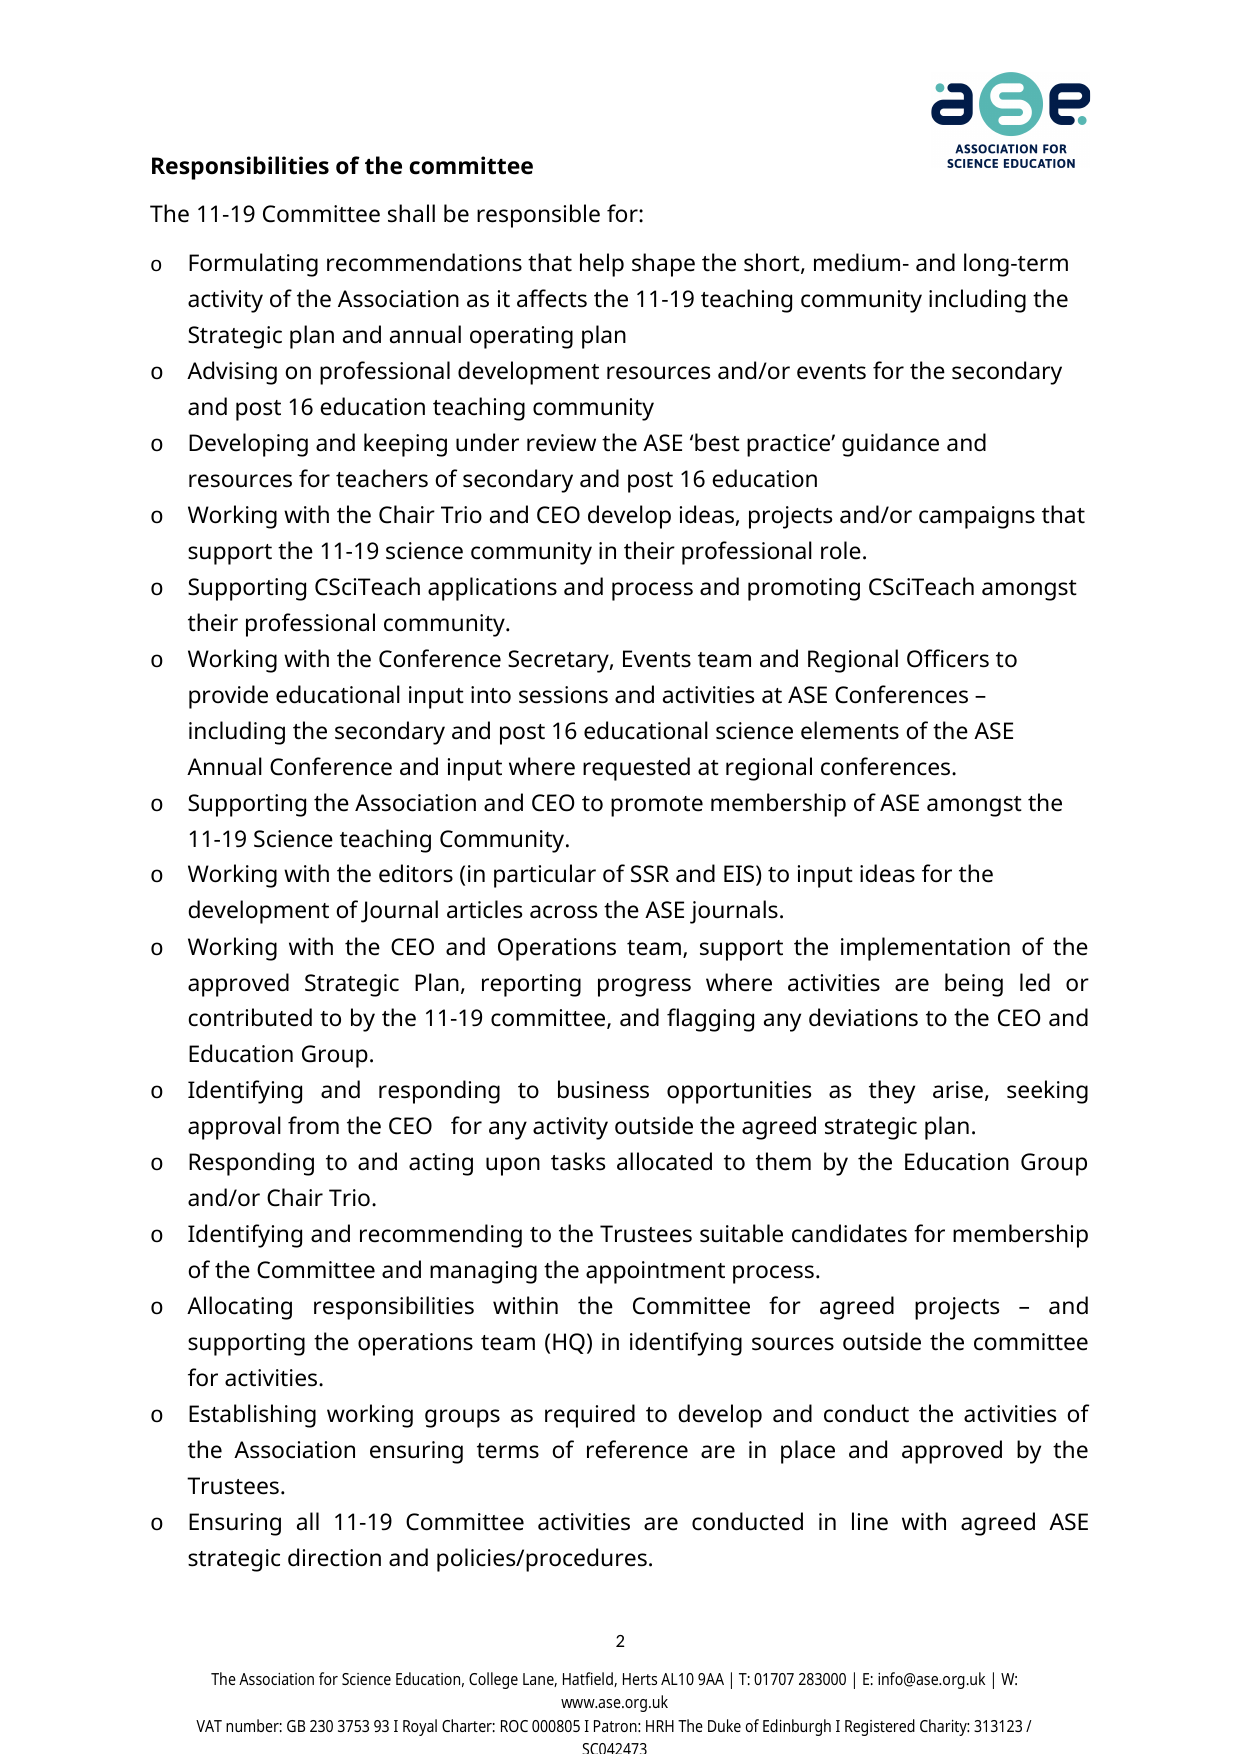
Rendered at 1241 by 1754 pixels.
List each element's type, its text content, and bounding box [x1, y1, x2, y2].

text Responsibilities of the committee [150, 150, 1090, 181]
list Identifying and recommending to the Trustees suitable candidates for membership of the Committee and managing the appointment process. [150, 1218, 1090, 1286]
list Allocating responsibilities within the Committee for agreed projects – and supporting the operations team (HQ) in identifying sources outside the committee for activities. [150, 1290, 1090, 1393]
list Identifying and responding to business opportunities as they arise, seeking approval from the CEO for any activity outside the agreed strategic plan. [150, 1074, 1090, 1142]
list Responding to and acting upon tasks allocated to them by the Education Group and/or Chair Trio. [150, 1146, 1090, 1213]
list Developing and keeping under review the ASE ‘best practice’ guidance and resources for teachers of secondary and post 16 education [150, 427, 1090, 494]
list Formulating recommendations that help shape the short, medium- and long-term activity of the Association as it affects the 11-19 teaching community including the Strategic plan and annual operating plan [150, 247, 1090, 350]
text The 11-19 Committee shall be responsible for: [150, 198, 1090, 230]
list Advising on professional development resources and/or events for the secondary and post 16 education teaching community [150, 355, 1090, 422]
list Working with the Conference Secretary, Events team and Regional Officers to provide educational input into sessions and activities at ASE Conferences – including the secondary and post 16 educational science elements of the ASE Annual Conference and input where requested at regional conferences. [150, 643, 1090, 782]
list Establishing working groups as required to develop and conduct the activities of the Association ensuring terms of reference are in place and approved by the Trustees. [150, 1398, 1090, 1501]
list Working with the CEO and Operations team, support the implementation of the approved Strategic Plan, reporting progress where activities are being led or contributed to by the 11-19 committee, and flagging any deviations to the CEO and Education Group. [150, 930, 1090, 1069]
list Ensuring all 11-19 Committee activities are conducted in line with agreed ASE strategic direction and policies/procedures. [150, 1506, 1090, 1573]
picture [931, 72, 1091, 168]
list Supporting CSciTeach applications and process and promoting CSciTeach amongst their professional community. [150, 571, 1090, 638]
list Working with the editors (in particular of SSR and EIS) to input ideas for the development of Journal articles across the ASE journals. [150, 858, 1090, 926]
list Supporting the Association and CEO to promote membership of ASE amongst the 11-19 Science teaching Community. [150, 786, 1090, 854]
list Working with the Chair Trio and CEO develop ideas, projects and/or campaigns that support the 11-19 science community in their professional role. [150, 499, 1090, 566]
